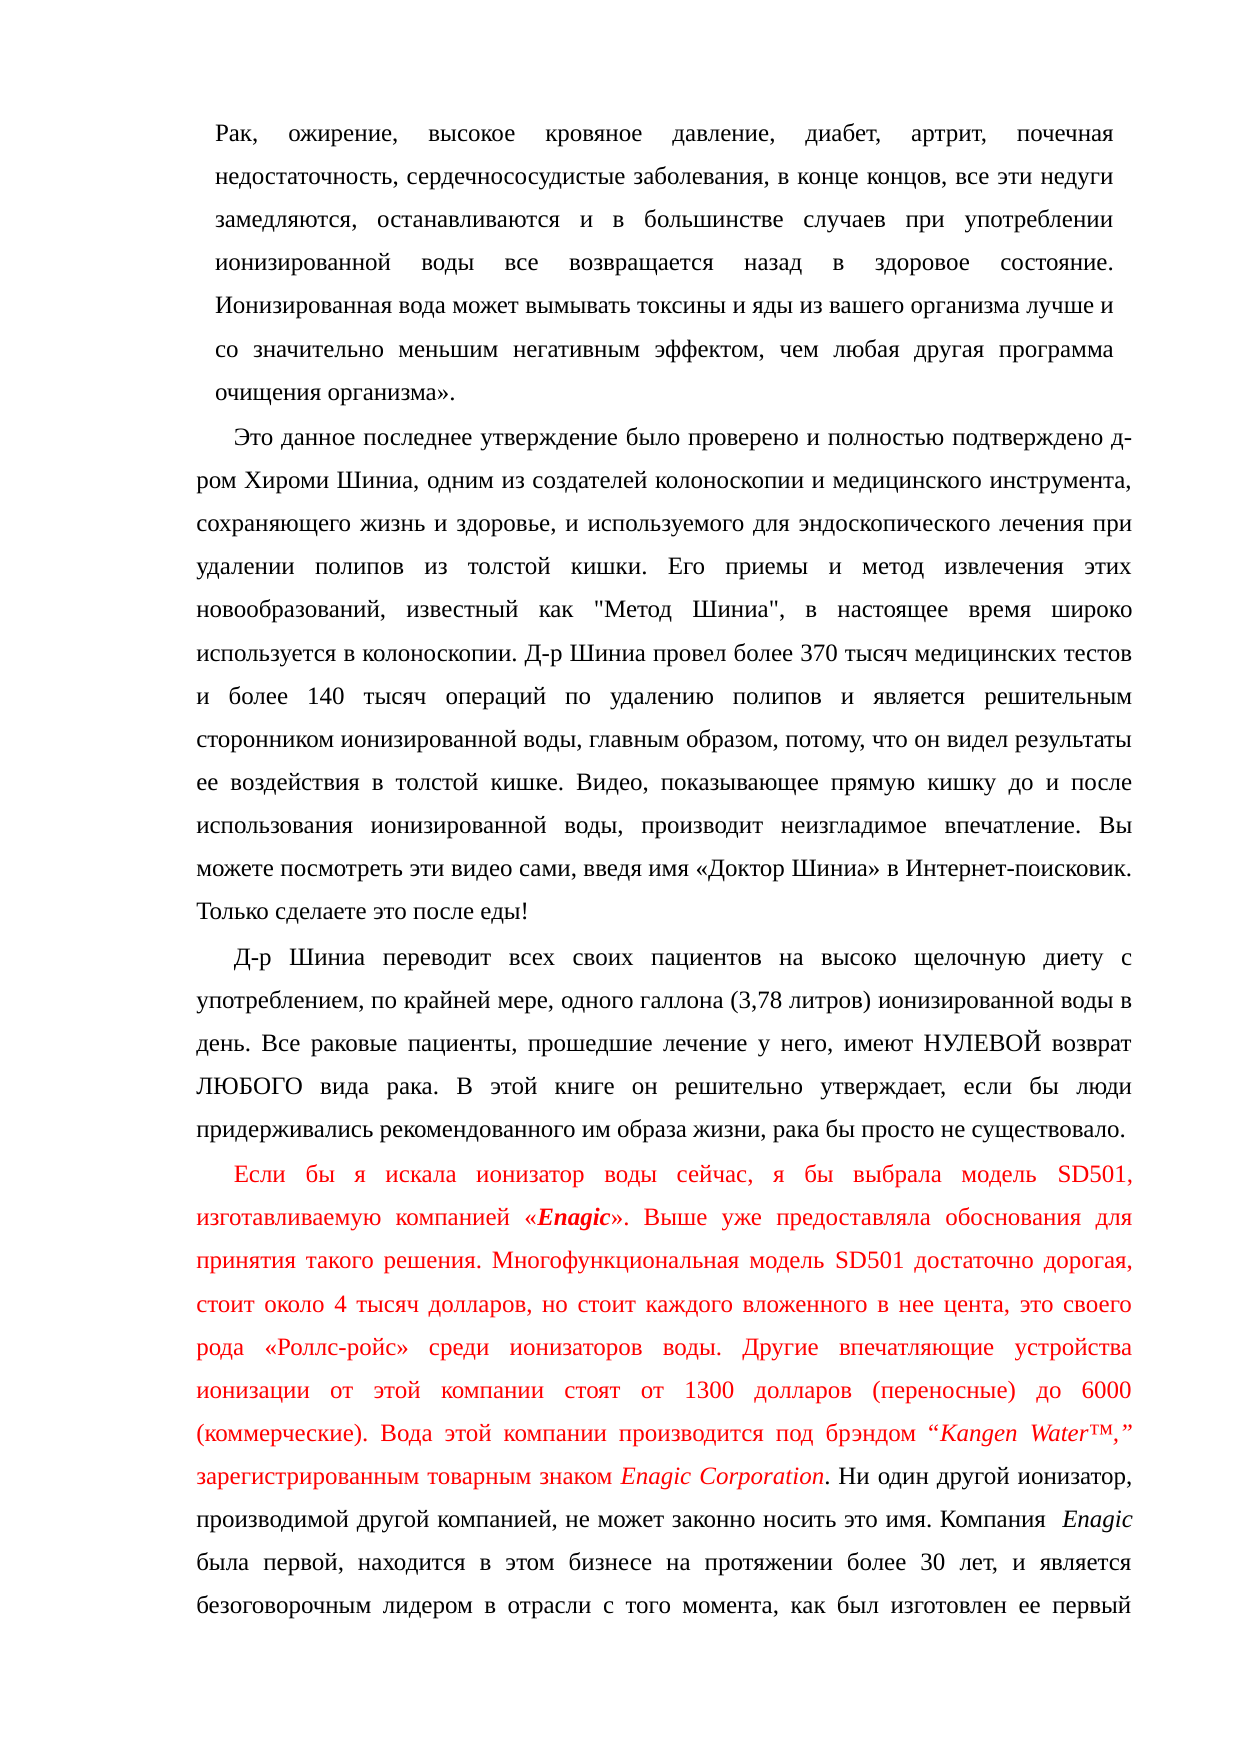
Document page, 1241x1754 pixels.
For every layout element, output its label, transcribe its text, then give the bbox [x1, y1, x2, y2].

text Д-р Шиниа переводит всех своих пациентов на высоко щелочную диету с употреблением, по крайней мере, одного галлона (3,78 литров) ионизированной воды в день. Все раковые пациенты, прошедшие лечение у него, имеют НУЛЕВОЙ возврат ЛЮБОГО вида рака. В этой книге он решительно утверждает, если бы люди придерживались рекомендованного им образа жизни, рака бы просто не существовало. [196, 942, 1133, 1143]
text Рак, ожирение, высокое кровяное давление, диабет, артрит, почечная недостаточность, сердечнососудистые заболевания, в конце концов, все эти недуги замедляются, останавливаются и в большинстве случаев при употреблении ионизированной воды все возвращается назад в здоровое состояние. Ионизированная вода может вымывать токсины и яды из вашего организма лучше и со значительно меньшим негативным эффектом, чем любая другая программа очищения организма». [215, 118, 1114, 406]
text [196, 1159, 1133, 1619]
text Это данное последнее утверждение было проверено и полностью подтверждено д-ром Хироми Шиниа, одним из создателей колоноскопии и медицинского инструмента, сохраняющего жизнь и здоровье, и используемого для эндоскопического лечения при удалении полипов из толстой кишки. Его приемы и метод извлечения этих новообразований, известный как "Метод Шиниа", в настоящее время широко используется в колоноскопии. Д-р Шиниа провел более 370 тысяч медицинских тестов и более 140 тысяч операций по удалению полипов и является решительным сторонником ионизированной воды, главным образом, потому, что он видел результаты ее воздействия в толстой кишке. Видео, показывающее прямую кишку до и после использования ионизированной воды, производит неизгладимое впечатление. Вы можете посмотреть эти видео сами, введя имя «Доктор Шиниа» в Интернет-поисковик. Только сделаете это после еды! [196, 422, 1133, 925]
